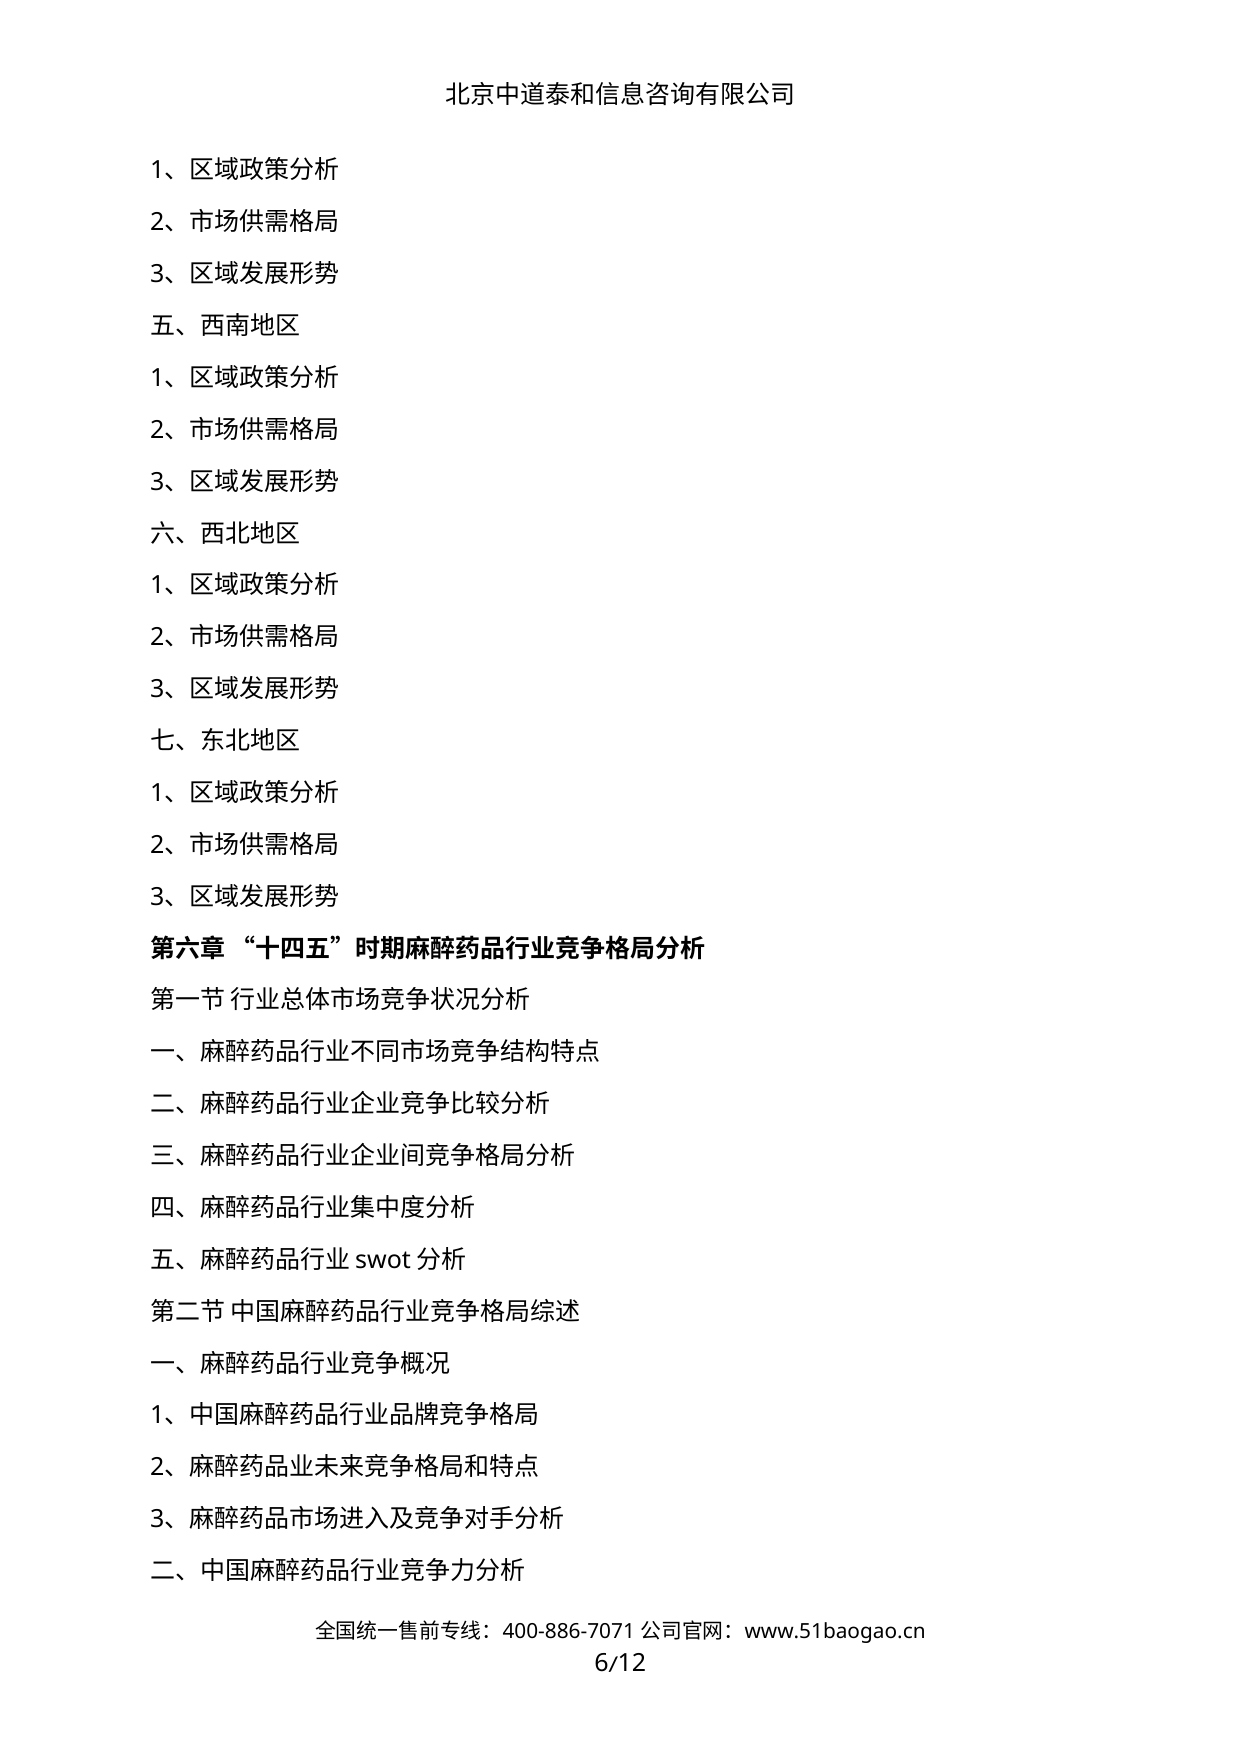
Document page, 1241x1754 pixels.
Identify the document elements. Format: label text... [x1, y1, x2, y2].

text 五、西南地区 [150, 306, 1090, 342]
text 1、区域政策分析 [150, 565, 1090, 601]
text 1、区域政策分析 [150, 357, 1090, 394]
text 1、区域政策分析 [150, 150, 1090, 186]
text 3、区域发展形势 [150, 669, 1090, 705]
text 2、麻醉药品业未来竞争格局和特点 [150, 1447, 1090, 1483]
text 四、麻醉药品行业集中度分析 [150, 1187, 1090, 1224]
text 3、麻醉药品市场进入及竞争对手分析 [150, 1499, 1090, 1535]
text 五、麻醉药品行业swot分析 [150, 1239, 1090, 1276]
text 3、区域发展形势 [150, 876, 1090, 912]
text 2、市场供需格局 [150, 409, 1090, 446]
text 2、市场供需格局 [150, 202, 1090, 238]
text 二、麻醉药品行业企业竞争比较分析 [150, 1084, 1090, 1120]
text 一、麻醉药品行业竞争概况 [150, 1343, 1090, 1379]
text 第六章 “十四五”时期麻醉药品行业竞争格局分析 [150, 928, 1090, 964]
text 第二节 中国麻醉药品行业竞争格局综述 [150, 1291, 1090, 1327]
text 3、区域发展形势 [150, 254, 1090, 290]
text 七、东北地区 [150, 721, 1090, 757]
text 六、西北地区 [150, 513, 1090, 549]
text 2、市场供需格局 [150, 824, 1090, 861]
text 二、中国麻醉药品行业竞争力分析 [150, 1551, 1090, 1587]
text 一、麻醉药品行业不同市场竞争结构特点 [150, 1032, 1090, 1068]
text 三、麻醉药品行业企业间竞争格局分析 [150, 1136, 1090, 1172]
text 1、中国麻醉药品行业品牌竞争格局 [150, 1395, 1090, 1431]
text 第一节 行业总体市场竞争状况分析 [150, 980, 1090, 1016]
text 3、区域发展形势 [150, 461, 1090, 497]
text 1、区域政策分析 [150, 772, 1090, 809]
text 2、市场供需格局 [150, 617, 1090, 653]
